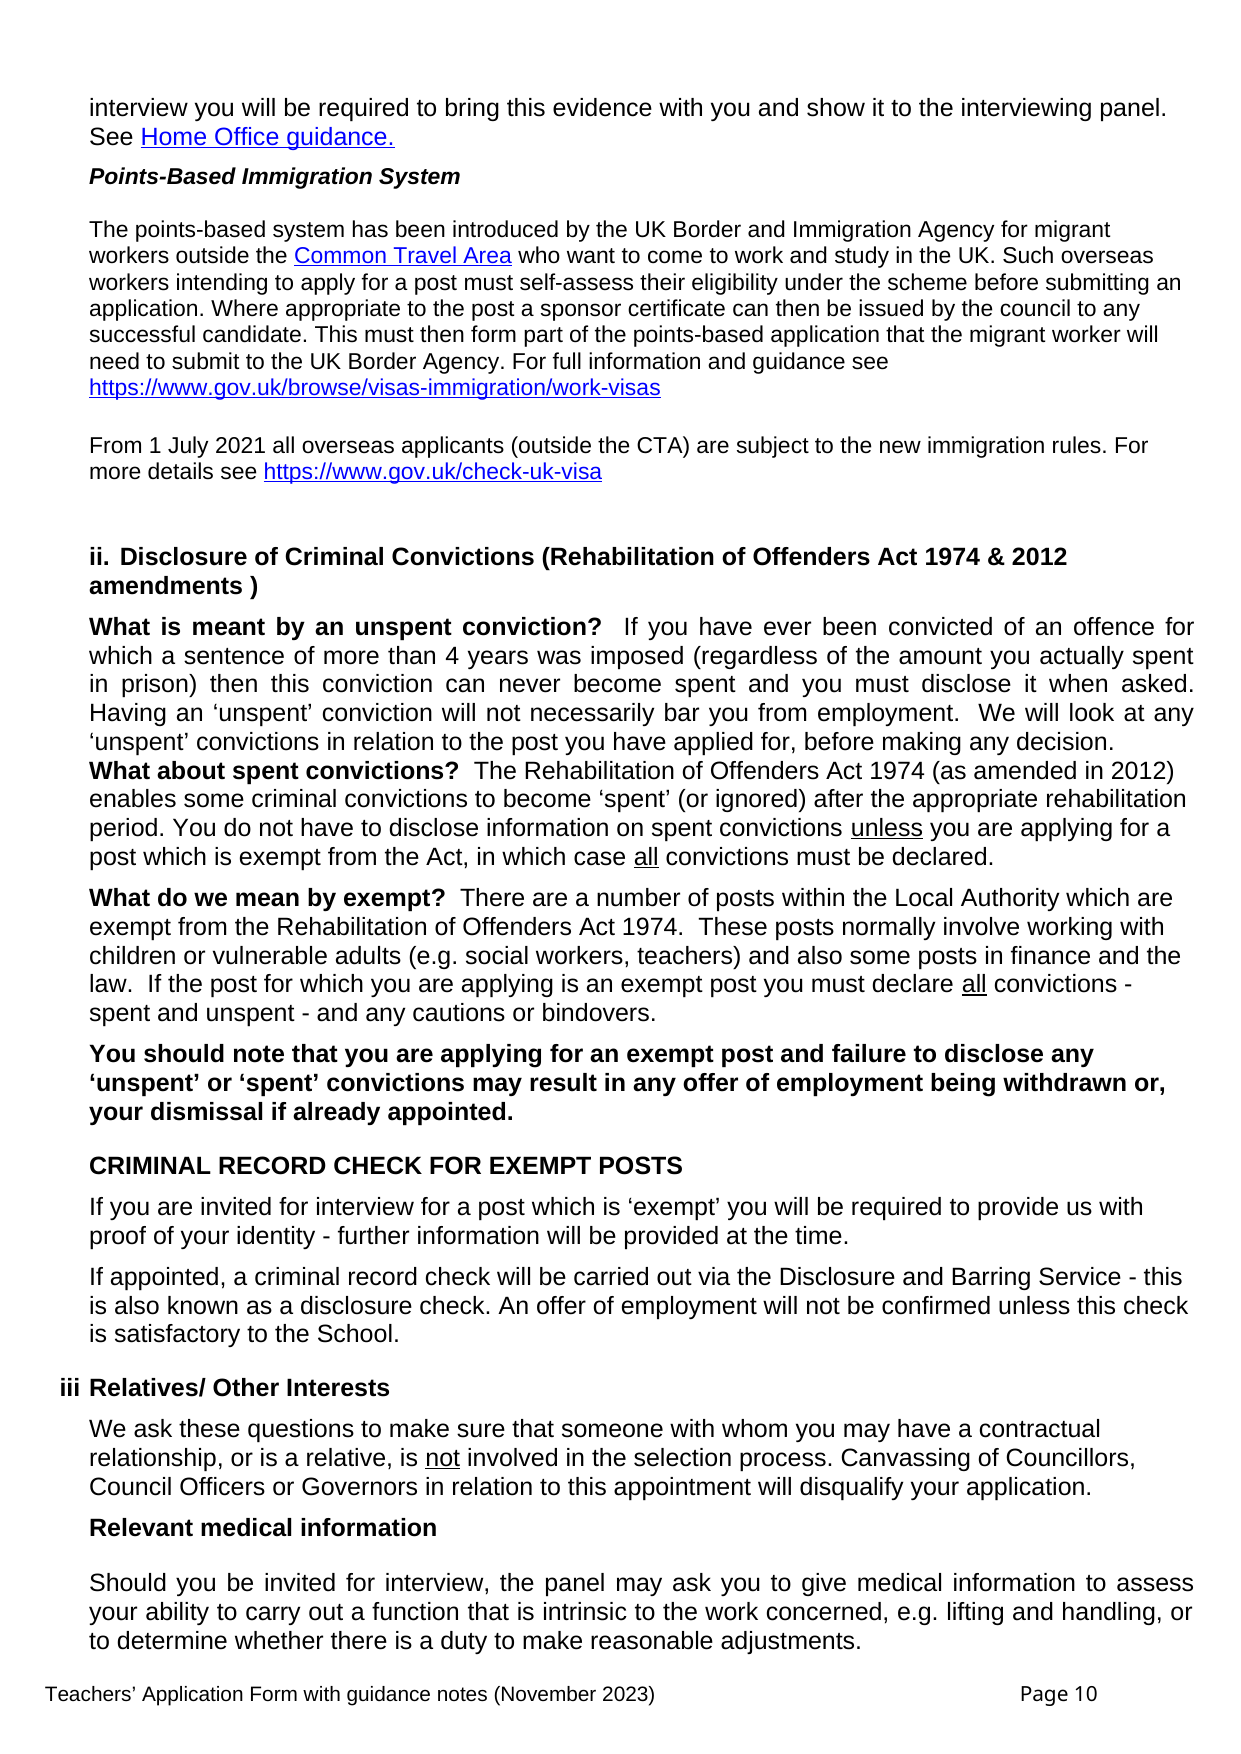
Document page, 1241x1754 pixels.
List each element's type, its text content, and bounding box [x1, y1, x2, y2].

text If appointed, a criminal record check will be carried out via the Disclosure and Barring Service - this is also known as a disclosure check An offer of employment will not be confirmed unless this check is satisfactory to the School [89, 1262, 1196, 1348]
subtitle Relevant medical information [63, 1513, 1196, 1542]
text What do we mean by exempt? There are a number of posts within the Local Authority which are exempt from the Rehabilitation of Offenders Act 1974. These posts normally involve working with children or vulnerable adults (e.g. social workers, teachers) and also some posts in finance and the law. If the post for which you are applying is an exempt post you must declare all convictions - spent and unspent - and any cautions or bindovers. [89, 883, 1196, 1027]
text Should you be invited for interview, the panel may ask you to give medical information to assess your ability to carry out a function that is intrinsic to the work concerned, e.g. lifting and handling, or to determine whether there is a duty to make reasonable adjustments. [89, 1568, 1196, 1654]
text The points-based system has been introduced by the UK Border and Immigration Agency for migrant workers outside the Common Travel Area who want to come to work and study in the UK. Such overseas workers intending to apply for a post must self-assess their eligibility under the scheme before submitting an application. Where appropriate to the post a sponsor certificate can then be issued by the council to any successful candidate. This must then form part of the points-based application that the migrant worker will need to submit to the UK Border Agency. For full information and guidance see https://www.gov.uk/browse/visas-immigration/work-visas [89, 216, 1196, 400]
text You should note that you are applying for an exempt post and failure to disclose any ‘unspent’ or ‘spent’ convictions may result in any offer of employment being withdrawn or, your dismissal if already appointed. [89, 1039, 1196, 1126]
text What about spent convictions? The Rehabilitation of Offenders Act 1974 (as amended in 2012) enables some criminal convictions to become ‘spent’ (or ignored) after the appropriate rehabilitation period You do not have to disclose information on spent convictions unless you are applying for a post which is exempt from the Act, in which case all convictions must be declared [89, 756, 1196, 871]
text We ask these questions to make sure that someone with whom you may have a contractual relationship, or is a relative, is not involved in the selection process. Canvassing of Councillors, Council Officers or Governors in relation to this appointment will disqualify your application. [89, 1414, 1196, 1501]
subtitle What is meant by an unspent conviction? If you have ever been convicted of an offence for which a sentence of more than 4 years was imposed (regardless of the amount you actually spent in prison) then this conviction can never become spent and you must disclose it when asked Having an ‘unspent’ conviction will not necessarily bar you from employment We will look at any ‘unspent’ convictions in relation to the post you have applied for, before making any decision [89, 612, 1196, 756]
text Points-Based Immigration System [44, 163, 1196, 189]
text If you are invited for interview for a post which is ‘exempt’ you will be required to provide us with proof of your identity - further information will be provided at the time. [89, 1192, 1196, 1249]
subtitle iii Relatives/ Other Interests [59, 1373, 1196, 1402]
text ii Disclosure of Criminal Convictions (Rehabilitation of Offenders Act 1974 & 2012 amendments ) [89, 542, 1196, 599]
text From 1 July 2021 all overseas applicants (outside the CTA) are subject to the new immigration rules. For more details see https://www.gov.uk/check-uk-visa [89, 432, 1196, 484]
subtitle CRIMINAL RECORD CHECK FOR EXEMPT POSTS [44, 1151, 1196, 1179]
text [89, 93, 1196, 151]
